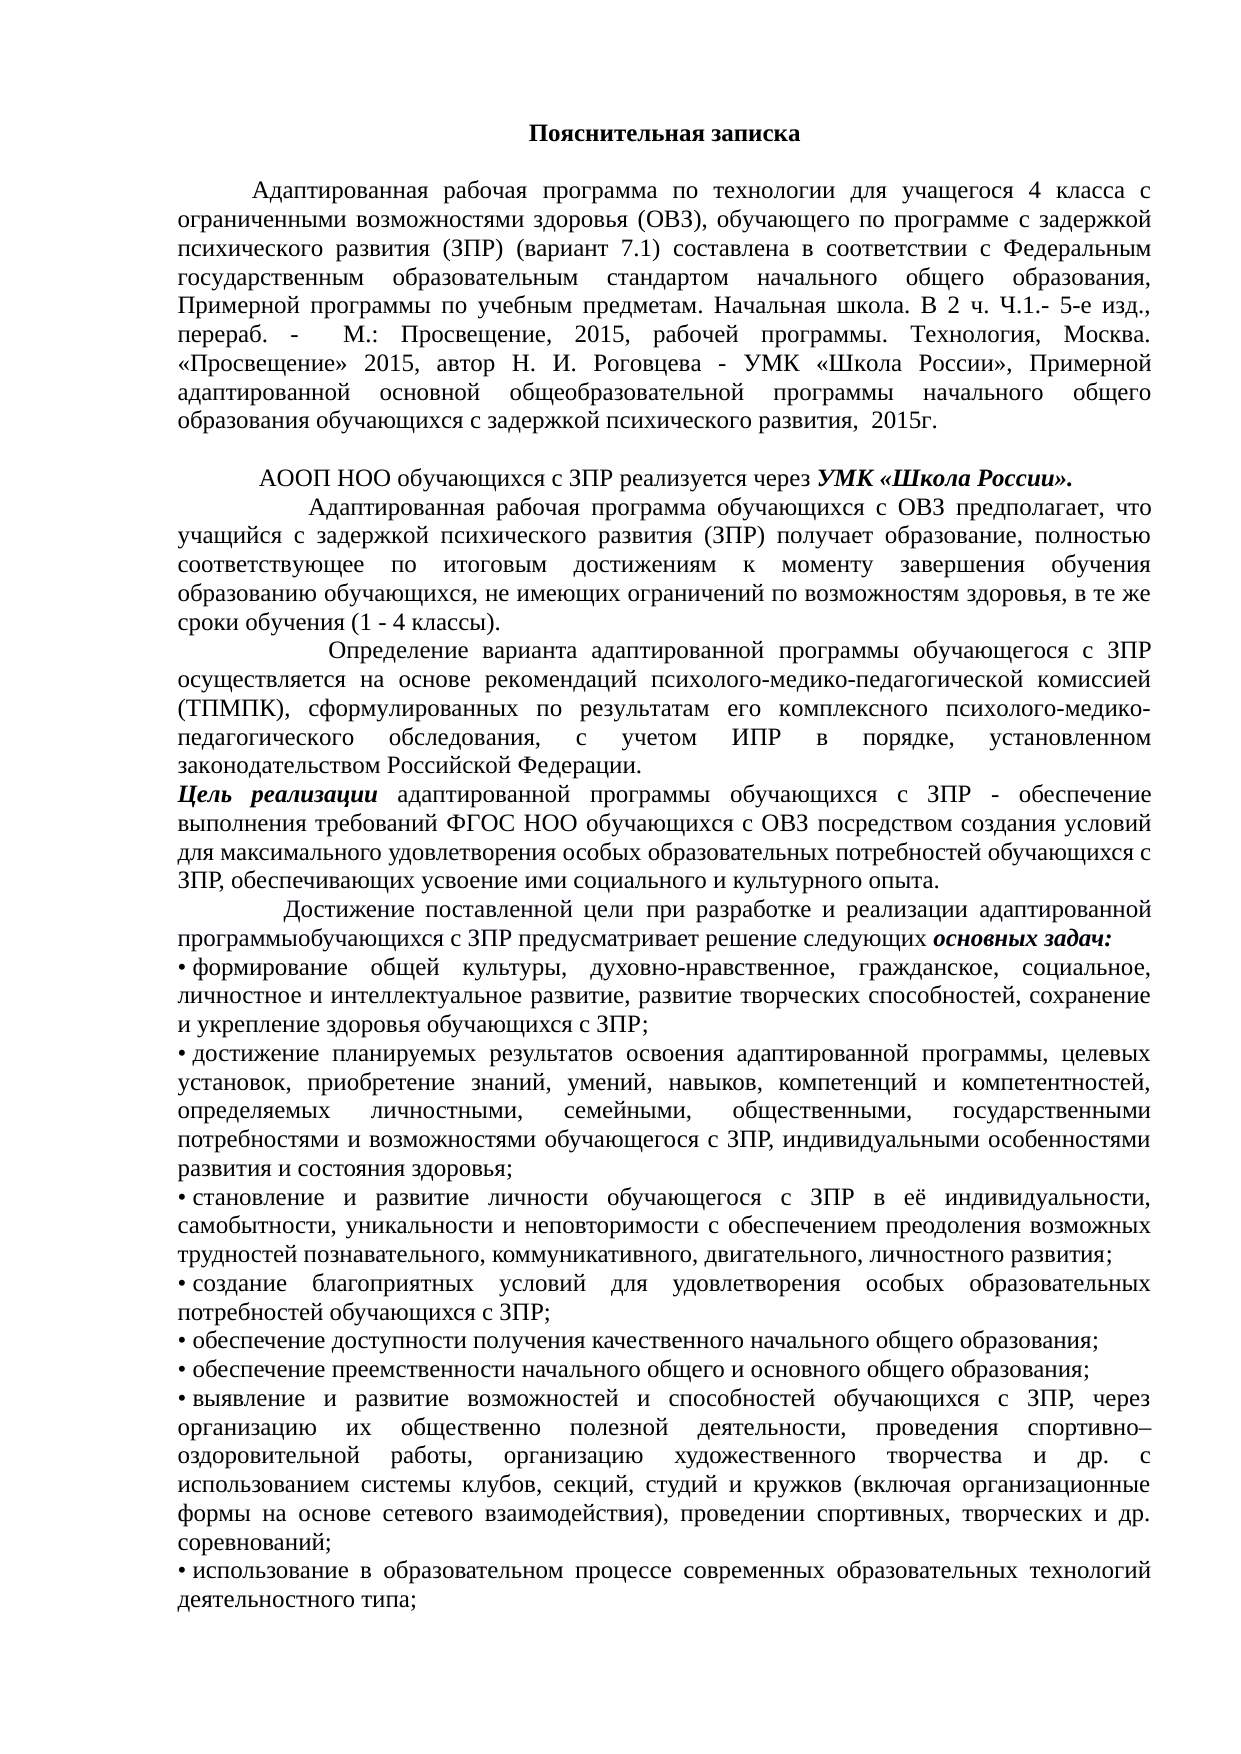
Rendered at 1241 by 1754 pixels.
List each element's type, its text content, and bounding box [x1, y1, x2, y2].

text Цель реализации адаптированной программы обучающихся с ЗПР - обеспечение выполнения требований ФГОС НОО обучающихся с ОВЗ посредством создания условий для максимального удовлетворения особых образовательных потребностей обучающихся с ЗПР, обеспечивающих усвоение ими социального и культурного опыта. [177, 779, 1152, 894]
text Адаптированная рабочая программа по технологии для учащегося 4 класса с ограниченными возможностями здоровья (ОВЗ), обучающего по программе с задержкой психического развития (ЗПР) (вариант 7.1) составлена в соответствии с Федеральным государственным образовательным стандартом начального общего образования, Примерной программы по учебным предметам. Начальная школа. В 2 ч. Ч.1.- 5-е изд., перераб. - М.: Просвещение, 2015, рабочей программы. Технология, Москва. «Просвещение» 2015, автор Н. И. Роговцева - УМК «Школа России», Примерной адаптированной основной общеобразовательной программы начального общего образования обучающихся с задержкой психического развития, 2015г. [177, 147, 1152, 434]
text • выявление и развитие возможностей и способностей обучающихся с ЗПР, через организацию их общественно полезной деятельности, проведения спортивно–оздоровительной работы, организацию художественного творчества и др. с использованием системы клубов, секций, студий и кружков (включая организационные формы на основе сетевого взаимодействия), проведении спортивных, творческих и др. соревнований; [177, 1383, 1152, 1556]
text АООП НОО обучающихся с ЗПР реализуется через УМК «Школа России». [177, 463, 1152, 492]
text Пояснительная записка [177, 118, 1152, 147]
text • использование в образовательном процессе современных образовательных технологий деятельностного типа; [177, 1556, 1152, 1613]
text • становление и развитие личности обучающегося с ЗПР в её индивидуальности, самобытности, уникальности и неповторимости с обеспечением преодоления возможных трудностей познавательного, коммуникативного, двигательного, личностного развития; [177, 1182, 1152, 1268]
text • формирование общей культуры, духовно-нравственное, гражданское, социальное, личностное и интеллектуальное развитие, развитие творческих способностей, сохранение и укрепление здоровья обучающихся с ЗПР; [177, 952, 1152, 1038]
text Достижение поставленной цели при разработке и реализации адаптированной программыобучающихся с ЗПР предусматривает решение следующих основных задач: [177, 894, 1152, 952]
text • достижение планируемых результатов освоения адаптированной программы, целевых установок, приобретение знаний, умений, навыков, компетенций и компетентностей, определяемых личностными, семейными, общественными, государственными потребностями и возможностями обучающегося с ЗПР, индивидуальными особенностями развития и состояния здоровья; [177, 1038, 1152, 1182]
text • обеспечение преемственности начального общего и основного общего образования; [177, 1354, 1152, 1383]
text • создание благоприятных условий для удовлетворения особых образовательных потребностей обучающихся с ЗПР; [177, 1268, 1152, 1326]
text • обеспечение доступности получения качественного начального общего образования; [177, 1326, 1152, 1354]
text Адаптированная рабочая программа обучающихся с ОВЗ предполагает, что учащийся с задержкой психического развития (ЗПР) получает образование, полностью соответствующее по итоговым достижениям к моменту завершения обучения образованию обучающихся, не имеющих ограничений по возможностям здоровья, в те же сроки обучения (1 - 4 классы). [177, 492, 1152, 636]
text Определение варианта адаптированной программы обучающегося с ЗПР осуществляется на основе рекомендаций психолого-медико-педагогической комиссией (ТПМПК), сформулированных по результатам его комплексного психолого-медико-педагогического обследования, с учетом ИПР в порядке, установленном законодательством Российской Федерации. [177, 636, 1152, 779]
